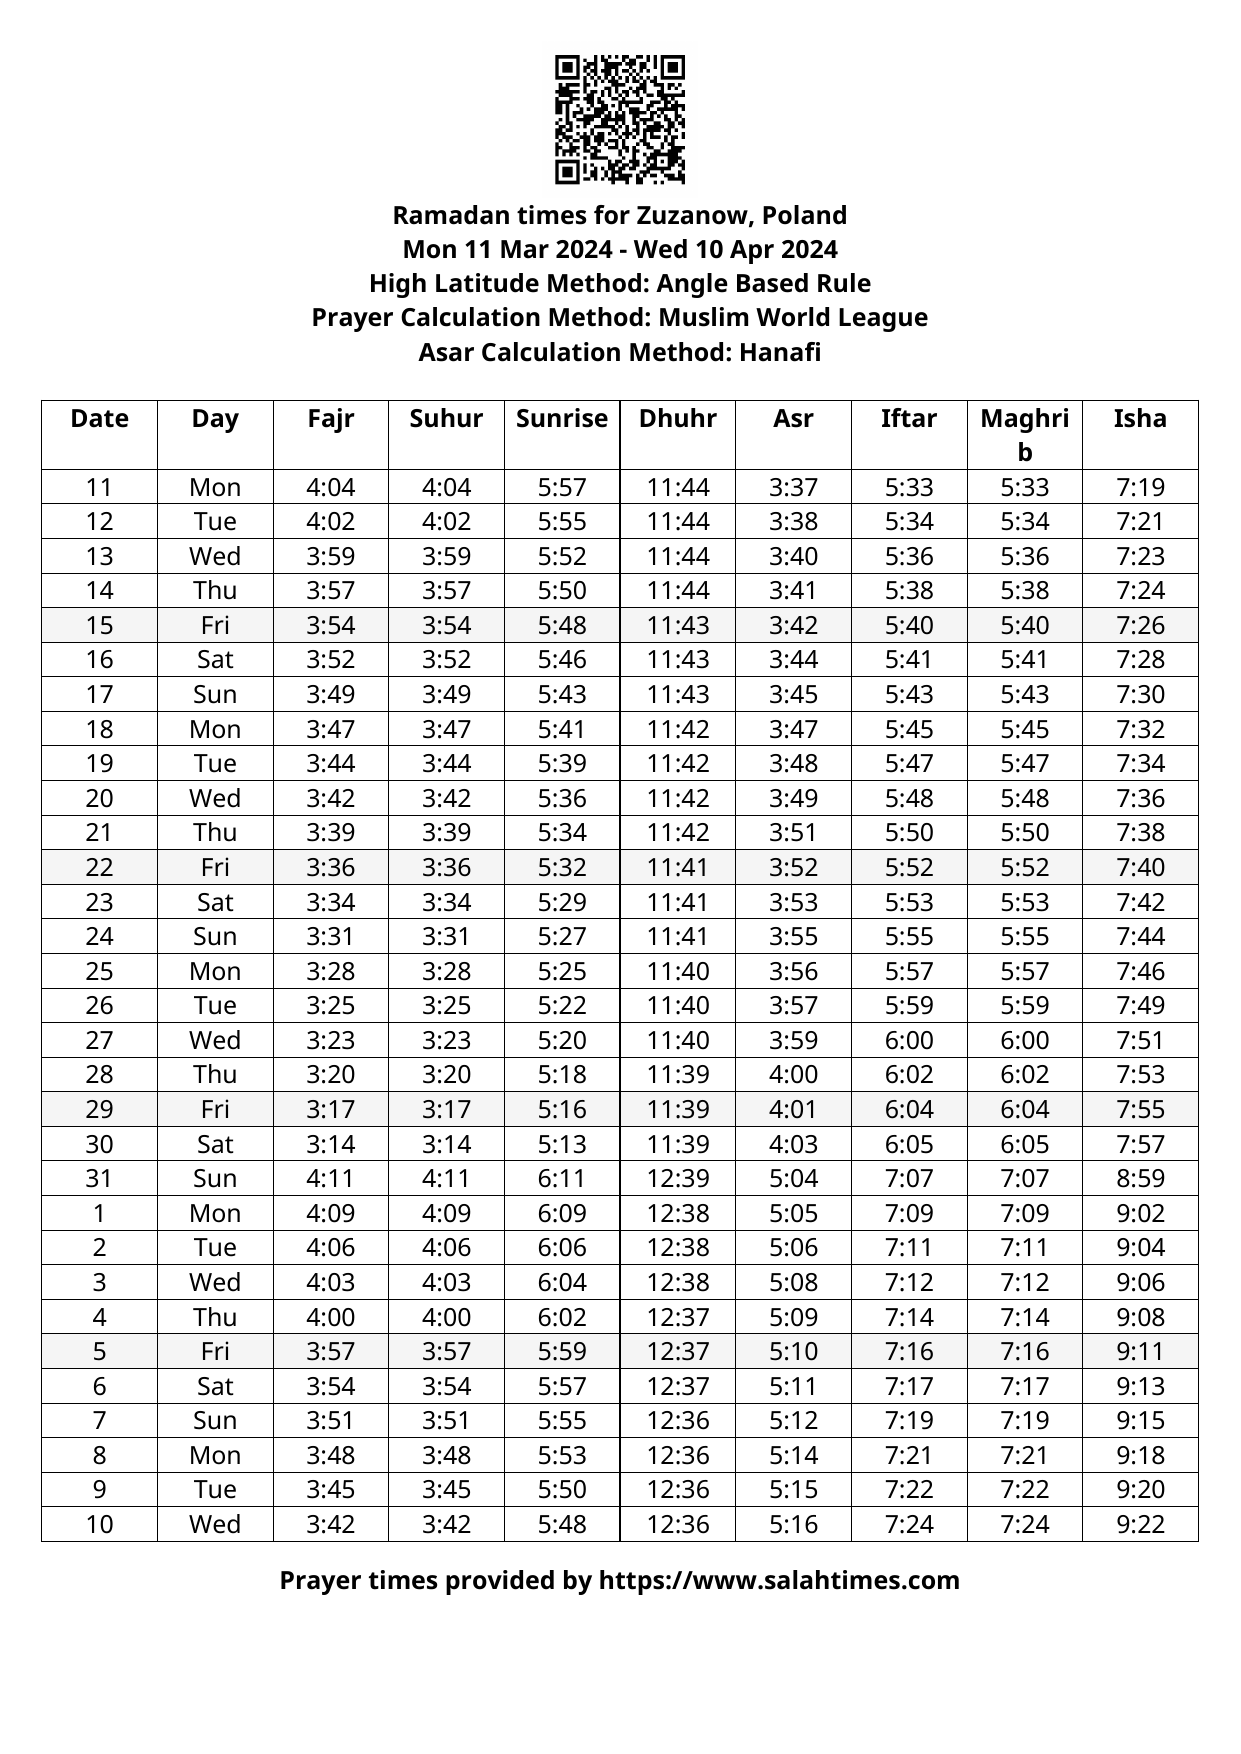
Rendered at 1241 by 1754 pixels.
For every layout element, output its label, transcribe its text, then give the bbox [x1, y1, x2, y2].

table_cell 5:48 [852, 781, 967, 814]
table_cell Sat [158, 885, 273, 918]
table_cell 12:38 [621, 1231, 735, 1264]
table_cell 5:27 [505, 919, 619, 953]
table_cell 5:14 [736, 1438, 851, 1472]
table_cell Thu [158, 574, 273, 607]
table_cell 3:36 [389, 850, 504, 884]
table_cell 11:41 [621, 885, 735, 918]
table_cell 3:39 [389, 816, 504, 849]
table_cell 5:10 [736, 1334, 851, 1368]
table_cell 3:59 [389, 539, 504, 572]
table_cell 3:57 [389, 574, 504, 607]
table_cell 3:47 [736, 712, 851, 745]
table_cell 5:36 [505, 781, 619, 814]
table_cell 3:49 [274, 677, 388, 711]
table_cell 7:28 [1083, 643, 1198, 676]
table_cell 12:36 [621, 1404, 735, 1437]
table_cell 7:14 [968, 1300, 1082, 1333]
table_cell 3:42 [274, 1507, 388, 1541]
table_cell 3:56 [736, 954, 851, 987]
table_cell 5:25 [505, 954, 619, 987]
table_cell 3:44 [736, 643, 851, 676]
table_cell 6:05 [852, 1127, 967, 1160]
table_cell 13 [42, 539, 157, 572]
table_cell 27 [42, 1023, 157, 1057]
table_cell 6:04 [968, 1092, 1082, 1126]
table_cell 7:42 [1083, 885, 1198, 918]
table_cell 7:46 [1083, 954, 1198, 987]
table_cell 5:18 [505, 1058, 619, 1091]
table_cell 7:44 [1083, 919, 1198, 953]
table_cell 15 [42, 608, 157, 642]
table_cell 3:44 [274, 746, 388, 780]
table_cell 9:20 [1083, 1473, 1198, 1506]
table_cell 5:12 [736, 1404, 851, 1437]
table_cell 16 [42, 643, 157, 676]
table_cell 3:14 [274, 1127, 388, 1160]
table_cell 11:40 [621, 989, 735, 1022]
table_cell 3:52 [274, 643, 388, 676]
table_cell 7:34 [1083, 746, 1198, 780]
table_cell 5:08 [736, 1265, 851, 1299]
table_cell 5:53 [852, 885, 967, 918]
table_cell 5:43 [852, 677, 967, 711]
table_cell 12:36 [621, 1507, 735, 1541]
table_cell 3:23 [389, 1023, 504, 1057]
table_cell 6:00 [852, 1023, 967, 1057]
table_cell Mon [158, 954, 273, 987]
table_cell 7:49 [1083, 989, 1198, 1022]
table_cell 5:38 [852, 574, 967, 607]
table_cell 7:19 [1083, 470, 1198, 503]
table_cell 5:11 [736, 1369, 851, 1402]
table_cell Wed [158, 539, 273, 572]
table_cell 4:03 [736, 1127, 851, 1160]
table_cell 3:39 [274, 816, 388, 849]
table_cell 5:04 [736, 1161, 851, 1195]
table_cell 5:34 [505, 816, 619, 849]
table_cell 12:36 [621, 1473, 735, 1506]
table_cell 5:55 [505, 504, 619, 538]
table_cell 11:41 [621, 919, 735, 953]
table_cell 3:52 [736, 850, 851, 884]
table_cell 3:17 [274, 1092, 388, 1126]
table_cell 6:09 [505, 1196, 619, 1229]
table_cell 9:11 [1083, 1334, 1198, 1368]
table_cell 1 [42, 1196, 157, 1229]
table_cell 11:44 [621, 504, 735, 538]
table_cell Sun [158, 677, 273, 711]
text Ramadan times for Zuzanow, Poland [42, 198, 1198, 232]
table_cell Tue [158, 1473, 273, 1506]
table_cell 11:43 [621, 677, 735, 711]
table_cell 4 [42, 1300, 157, 1333]
table_cell 3:44 [389, 746, 504, 780]
table_cell 11:44 [621, 539, 735, 572]
table_cell 5:52 [852, 850, 967, 884]
table_cell 3:28 [389, 954, 504, 987]
table_cell 7:36 [1083, 781, 1198, 814]
table_cell 3:57 [389, 1334, 504, 1368]
table_cell 5:16 [505, 1092, 619, 1126]
table_cell 7:17 [852, 1369, 967, 1402]
table_header Suhur [389, 401, 504, 469]
table_cell Mon [158, 1438, 273, 1472]
table_cell 3:40 [736, 539, 851, 572]
table_cell 5:59 [968, 989, 1082, 1022]
table_cell 3:48 [274, 1438, 388, 1472]
table_cell 11:40 [621, 1023, 735, 1057]
table_cell 5:50 [968, 816, 1082, 849]
table_cell 4:09 [274, 1196, 388, 1229]
table_cell 7:07 [968, 1161, 1082, 1195]
table_cell 23 [42, 885, 157, 918]
table_cell 3:49 [736, 781, 851, 814]
table_cell 7:55 [1083, 1092, 1198, 1126]
table_cell 5:48 [505, 608, 619, 642]
table_cell 29 [42, 1092, 157, 1126]
table_cell 7:22 [968, 1473, 1082, 1506]
table_cell 3:57 [274, 1334, 388, 1368]
table_cell 5:57 [505, 1369, 619, 1402]
table_cell 3:41 [736, 574, 851, 607]
table_cell 4:00 [736, 1058, 851, 1091]
table_cell 5:39 [505, 746, 619, 780]
table_cell 7:24 [852, 1507, 967, 1541]
table_cell 7:51 [1083, 1023, 1198, 1057]
table_cell 5:34 [968, 504, 1082, 538]
table_cell 4:03 [274, 1265, 388, 1299]
table_cell 31 [42, 1161, 157, 1195]
table_cell 4:06 [389, 1231, 504, 1264]
table_cell 5:06 [736, 1231, 851, 1264]
table_cell 7:12 [968, 1265, 1082, 1299]
table_cell 5:40 [968, 608, 1082, 642]
table_cell 9:08 [1083, 1300, 1198, 1333]
table_cell 4:02 [274, 504, 388, 538]
table_cell 5:34 [852, 504, 967, 538]
table_cell 5:41 [505, 712, 619, 745]
table_cell 10 [42, 1507, 157, 1541]
table_cell 5:36 [852, 539, 967, 572]
table_cell 5:40 [852, 608, 967, 642]
table_cell 9:18 [1083, 1438, 1198, 1472]
table_cell 5:50 [505, 1473, 619, 1506]
table_cell 4:03 [389, 1265, 504, 1299]
table_cell 3:51 [389, 1404, 504, 1437]
table_cell Sun [158, 1404, 273, 1437]
table_cell 3:34 [389, 885, 504, 918]
table_cell 3:49 [389, 677, 504, 711]
table_cell 5:48 [505, 1507, 619, 1541]
table_cell 3:31 [274, 919, 388, 953]
table_cell 3:25 [274, 989, 388, 1022]
table_cell Thu [158, 816, 273, 849]
table_cell 4:01 [736, 1092, 851, 1126]
table_cell 5:16 [736, 1507, 851, 1541]
table_cell 5:43 [505, 677, 619, 711]
table_cell 7:19 [852, 1404, 967, 1437]
table_cell 4:04 [274, 470, 388, 503]
table_cell 3:59 [736, 1023, 851, 1057]
table_header Day [158, 401, 273, 469]
text Mon 11 Mar 2024 - Wed 10 Apr 2024 [42, 232, 1198, 266]
table_cell 3:17 [389, 1092, 504, 1126]
table_cell 7:21 [852, 1438, 967, 1472]
table_cell Mon [158, 712, 273, 745]
table_cell 12:39 [621, 1161, 735, 1195]
table_cell 4:02 [389, 504, 504, 538]
table_cell 12:37 [621, 1369, 735, 1402]
table_cell 4:11 [274, 1161, 388, 1195]
table_cell 5:57 [505, 470, 619, 503]
table_cell 5:36 [968, 539, 1082, 572]
table_cell 7:32 [1083, 712, 1198, 745]
table_cell 5:57 [852, 954, 967, 987]
table_cell 7:24 [968, 1507, 1082, 1541]
table_cell 5:41 [968, 643, 1082, 676]
table_cell 3:25 [389, 989, 504, 1022]
table_cell 11:42 [621, 746, 735, 780]
table_cell 6:06 [505, 1231, 619, 1264]
table_cell Tue [158, 504, 273, 538]
table_cell 5:46 [505, 643, 619, 676]
table_cell 3:42 [389, 781, 504, 814]
table_cell 3:54 [389, 608, 504, 642]
table_cell 3:45 [389, 1473, 504, 1506]
table_cell 7:14 [852, 1300, 967, 1333]
table_cell 7:30 [1083, 677, 1198, 711]
table_cell 5:55 [852, 919, 967, 953]
table_header Fajr [274, 401, 388, 469]
text Prayer Calculation Method: Muslim World League [42, 300, 1198, 334]
table_cell 11:43 [621, 643, 735, 676]
table_cell 11:40 [621, 954, 735, 987]
table_cell 7:16 [852, 1334, 967, 1368]
table_cell 3:23 [274, 1023, 388, 1057]
table_cell 7:12 [852, 1265, 967, 1299]
table_cell 7:07 [852, 1161, 967, 1195]
table_cell Fri [158, 1092, 273, 1126]
table_cell 28 [42, 1058, 157, 1091]
table_cell 3:45 [274, 1473, 388, 1506]
table_cell 5:50 [852, 816, 967, 849]
table_cell 5:05 [736, 1196, 851, 1229]
table_cell 3:45 [736, 677, 851, 711]
table_cell Wed [158, 781, 273, 814]
table_cell Mon [158, 1196, 273, 1229]
table_cell 3:48 [389, 1438, 504, 1472]
table_cell Fri [158, 1334, 273, 1368]
table_cell 9 [42, 1473, 157, 1506]
table_header Maghrib [968, 401, 1082, 469]
table_cell 3:54 [274, 608, 388, 642]
table_cell 7:11 [852, 1231, 967, 1264]
table_cell 5:59 [505, 1334, 619, 1368]
table_cell 6:00 [968, 1023, 1082, 1057]
table_cell 5:45 [852, 712, 967, 745]
table_cell 21 [42, 816, 157, 849]
table_cell 5:52 [505, 539, 619, 572]
table_cell 12:37 [621, 1300, 735, 1333]
table_cell 5 [42, 1334, 157, 1368]
table_cell 12:36 [621, 1438, 735, 1472]
table_cell 6:04 [852, 1092, 967, 1126]
table_header Dhuhr [621, 401, 735, 469]
table_cell 11:43 [621, 608, 735, 642]
table_cell 7:38 [1083, 816, 1198, 849]
table_cell 7:40 [1083, 850, 1198, 884]
table_cell Fri [158, 850, 273, 884]
table_cell 5:22 [505, 989, 619, 1022]
table_cell 6:05 [968, 1127, 1082, 1160]
table_cell 7:24 [1083, 574, 1198, 607]
table_cell 4:11 [389, 1161, 504, 1195]
table_cell 5:15 [736, 1473, 851, 1506]
text Prayer times provided by https://www.salahtimes.com [42, 1563, 1198, 1597]
table_cell 9:15 [1083, 1404, 1198, 1437]
table_cell 7:53 [1083, 1058, 1198, 1091]
table_cell 5:33 [852, 470, 967, 503]
table_cell 9:22 [1083, 1507, 1198, 1541]
table_cell 5:38 [968, 574, 1082, 607]
table_cell 7:21 [968, 1438, 1082, 1472]
table_cell 3:52 [389, 643, 504, 676]
table_cell 3:42 [274, 781, 388, 814]
table_cell 7:09 [968, 1196, 1082, 1229]
table_cell 3 [42, 1265, 157, 1299]
table_cell 30 [42, 1127, 157, 1160]
table_cell 3:31 [389, 919, 504, 953]
table_cell 26 [42, 989, 157, 1022]
table_cell 25 [42, 954, 157, 987]
table_cell Wed [158, 1265, 273, 1299]
table_cell 6:11 [505, 1161, 619, 1195]
table_cell 4:04 [389, 470, 504, 503]
table_cell 9:06 [1083, 1265, 1198, 1299]
table_cell Sat [158, 643, 273, 676]
table_cell 3:47 [389, 712, 504, 745]
table_cell 5:09 [736, 1300, 851, 1333]
table_cell 3:55 [736, 919, 851, 953]
text Asar Calculation Method: Hanafi [42, 334, 1198, 368]
table_cell 3:54 [274, 1369, 388, 1402]
table_cell 5:43 [968, 677, 1082, 711]
table_cell 19 [42, 746, 157, 780]
table_cell Sun [158, 1161, 273, 1195]
table_cell 9:02 [1083, 1196, 1198, 1229]
table_cell Sat [158, 1127, 273, 1160]
table_cell 7:57 [1083, 1127, 1198, 1160]
table_cell 3:51 [274, 1404, 388, 1437]
table_cell 9:04 [1083, 1231, 1198, 1264]
table_cell 3:59 [274, 539, 388, 572]
table_cell 12 [42, 504, 157, 538]
table_cell 7:09 [852, 1196, 967, 1229]
table_header Sunrise [505, 401, 619, 469]
table_cell Fri [158, 608, 273, 642]
table_cell Sat [158, 1369, 273, 1402]
table_cell 17 [42, 677, 157, 711]
table_cell 20 [42, 781, 157, 814]
table_cell 3:54 [389, 1369, 504, 1402]
table_cell 14 [42, 574, 157, 607]
table_cell 5:50 [505, 574, 619, 607]
table_cell 2 [42, 1231, 157, 1264]
table_cell 6 [42, 1369, 157, 1402]
table_cell 3:42 [736, 608, 851, 642]
table_cell 5:20 [505, 1023, 619, 1057]
table_cell Wed [158, 1507, 273, 1541]
table_cell 5:53 [505, 1438, 619, 1472]
table_cell 5:29 [505, 885, 619, 918]
table_cell 9:13 [1083, 1369, 1198, 1402]
table_cell 11:44 [621, 574, 735, 607]
table_cell Tue [158, 1231, 273, 1264]
table_cell 5:52 [968, 850, 1082, 884]
table_header Isha [1083, 401, 1198, 469]
table_cell 11:42 [621, 781, 735, 814]
table_cell 7:17 [968, 1369, 1082, 1402]
table_cell 3:14 [389, 1127, 504, 1160]
text High Latitude Method: Angle Based Rule [42, 266, 1198, 300]
table_cell 3:53 [736, 885, 851, 918]
table_cell Sun [158, 919, 273, 953]
table_cell 5:55 [505, 1404, 619, 1437]
table_header Asr [736, 401, 851, 469]
table_cell 5:41 [852, 643, 967, 676]
table_cell 8:59 [1083, 1161, 1198, 1195]
table_cell 22 [42, 850, 157, 884]
table_cell 6:04 [505, 1265, 619, 1299]
table_cell 11:41 [621, 850, 735, 884]
table_cell 4:06 [274, 1231, 388, 1264]
table_cell 4:09 [389, 1196, 504, 1229]
table_header Iftar [852, 401, 967, 469]
table_cell 3:20 [389, 1058, 504, 1091]
picture [542, 41, 699, 198]
table_cell 11:39 [621, 1058, 735, 1091]
table_cell 5:53 [968, 885, 1082, 918]
table_cell 5:33 [968, 470, 1082, 503]
table_cell Thu [158, 1300, 273, 1333]
table_cell 5:13 [505, 1127, 619, 1160]
table_cell 12:38 [621, 1265, 735, 1299]
table_cell 6:02 [968, 1058, 1082, 1091]
table_cell 18 [42, 712, 157, 745]
table_cell Mon [158, 470, 273, 503]
table_cell 3:51 [736, 816, 851, 849]
table_cell Tue [158, 746, 273, 780]
table_cell 7:11 [968, 1231, 1082, 1264]
table_cell 5:47 [968, 746, 1082, 780]
table_cell 5:55 [968, 919, 1082, 953]
table_cell Wed [158, 1023, 273, 1057]
table_cell 5:59 [852, 989, 967, 1022]
table_cell 5:57 [968, 954, 1082, 987]
table_cell 7 [42, 1404, 157, 1437]
table_cell 7:22 [852, 1473, 967, 1506]
table_cell Tue [158, 989, 273, 1022]
table_cell 3:38 [736, 504, 851, 538]
table_cell 12:37 [621, 1334, 735, 1368]
table_cell 5:32 [505, 850, 619, 884]
table_cell 7:19 [968, 1404, 1082, 1437]
table_cell 5:45 [968, 712, 1082, 745]
table_cell 11:44 [621, 470, 735, 503]
table_cell 11:39 [621, 1092, 735, 1126]
table_cell Thu [158, 1058, 273, 1091]
table_cell 3:57 [736, 989, 851, 1022]
table_cell 3:28 [274, 954, 388, 987]
table_cell 3:20 [274, 1058, 388, 1091]
table_cell 3:34 [274, 885, 388, 918]
table_cell 4:00 [274, 1300, 388, 1333]
table_cell 24 [42, 919, 157, 953]
table_cell 11:42 [621, 816, 735, 849]
table_cell 5:48 [968, 781, 1082, 814]
table_cell 6:02 [505, 1300, 619, 1333]
table_cell 6:02 [852, 1058, 967, 1091]
table_cell 11:42 [621, 712, 735, 745]
table_cell 3:37 [736, 470, 851, 503]
table_cell 3:36 [274, 850, 388, 884]
table_cell 7:16 [968, 1334, 1082, 1368]
table_cell 3:48 [736, 746, 851, 780]
table_cell 7:21 [1083, 504, 1198, 538]
table_cell 5:47 [852, 746, 967, 780]
table_cell 12:38 [621, 1196, 735, 1229]
table_cell 3:57 [274, 574, 388, 607]
table_cell 3:47 [274, 712, 388, 745]
table_cell 4:00 [389, 1300, 504, 1333]
table_cell 7:26 [1083, 608, 1198, 642]
table_cell 8 [42, 1438, 157, 1472]
table_cell 11:39 [621, 1127, 735, 1160]
table_cell 3:42 [389, 1507, 504, 1541]
table_cell 11 [42, 470, 157, 503]
table_cell 7:23 [1083, 539, 1198, 572]
table_header Date [42, 401, 157, 469]
